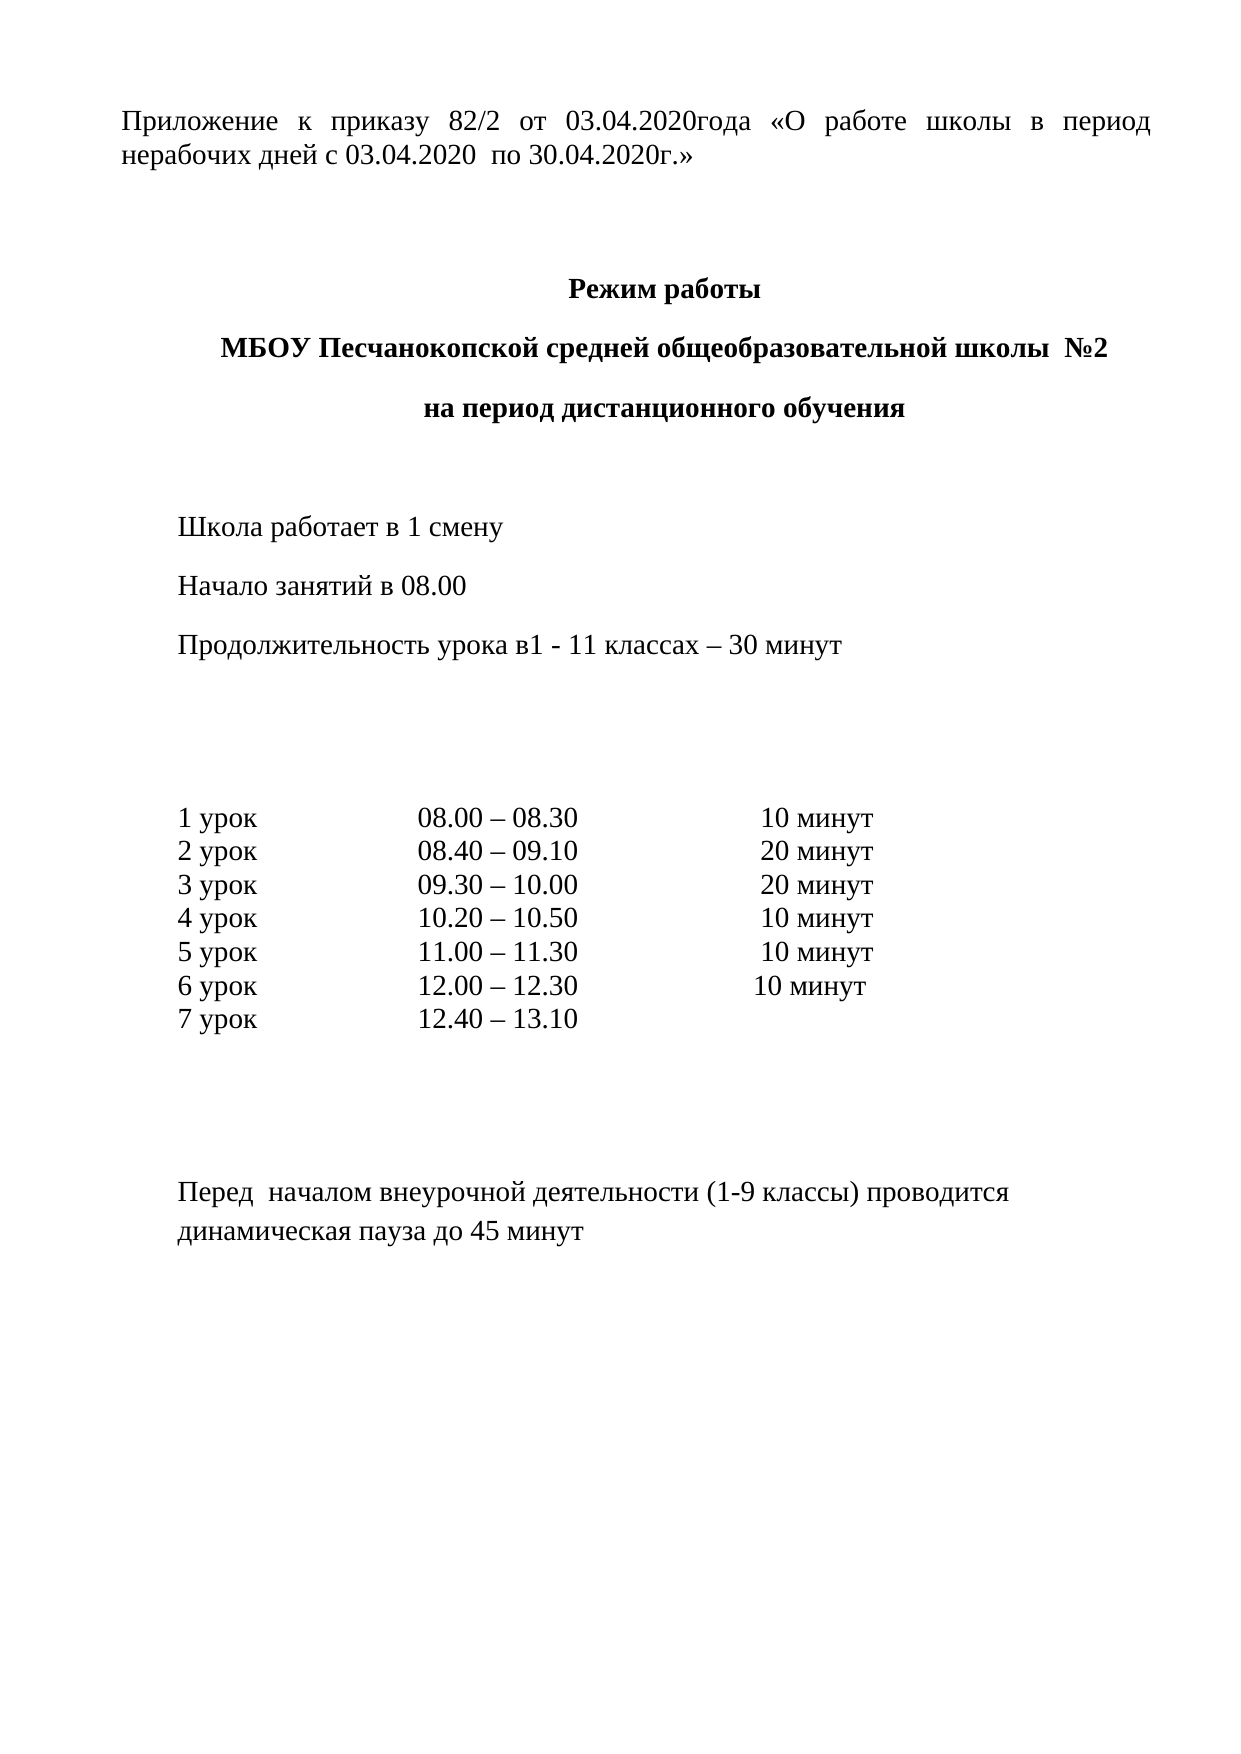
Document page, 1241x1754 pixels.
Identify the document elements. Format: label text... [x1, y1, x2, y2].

text 1 урок 08.00 – 08.30 10 минут [177, 800, 1152, 833]
text 2 урок 08.40 – 09.10 20 минут [177, 833, 1152, 867]
text 5 урок 11.00 – 11.30 10 минут [177, 934, 1152, 968]
text Начало занятий в 08.00 [177, 568, 1152, 602]
text 6 урок 12.00 – 12.30 10 минут [177, 968, 1152, 1001]
text Приложение к приказу 82/2 от 03.04.2020года «О работе школы в период нерабочих дней с 03.04.2020 по 30.04.2020г.» [121, 103, 1152, 171]
text 3 урок 09.30 – 10.00 20 минут [177, 867, 1152, 901]
text на период дистанционного обучения [177, 390, 1152, 423]
text МБОУ Песчанокопской средней общеобразовательной школы №2 [177, 331, 1152, 364]
text 7 урок 12.40 – 13.10 [177, 1001, 1152, 1035]
text Перед началом внеурочной деятельности (1-9 классы) проводится динамическая пауза до 45 минут [177, 1174, 1152, 1246]
text Продолжительность урока в1 - 11 классах – 30 минут [177, 627, 1152, 661]
text Режим работы [177, 271, 1152, 305]
text Школа работает в 1 смену [177, 509, 1152, 542]
text 4 урок 10.20 – 10.50 10 минут [177, 901, 1152, 934]
